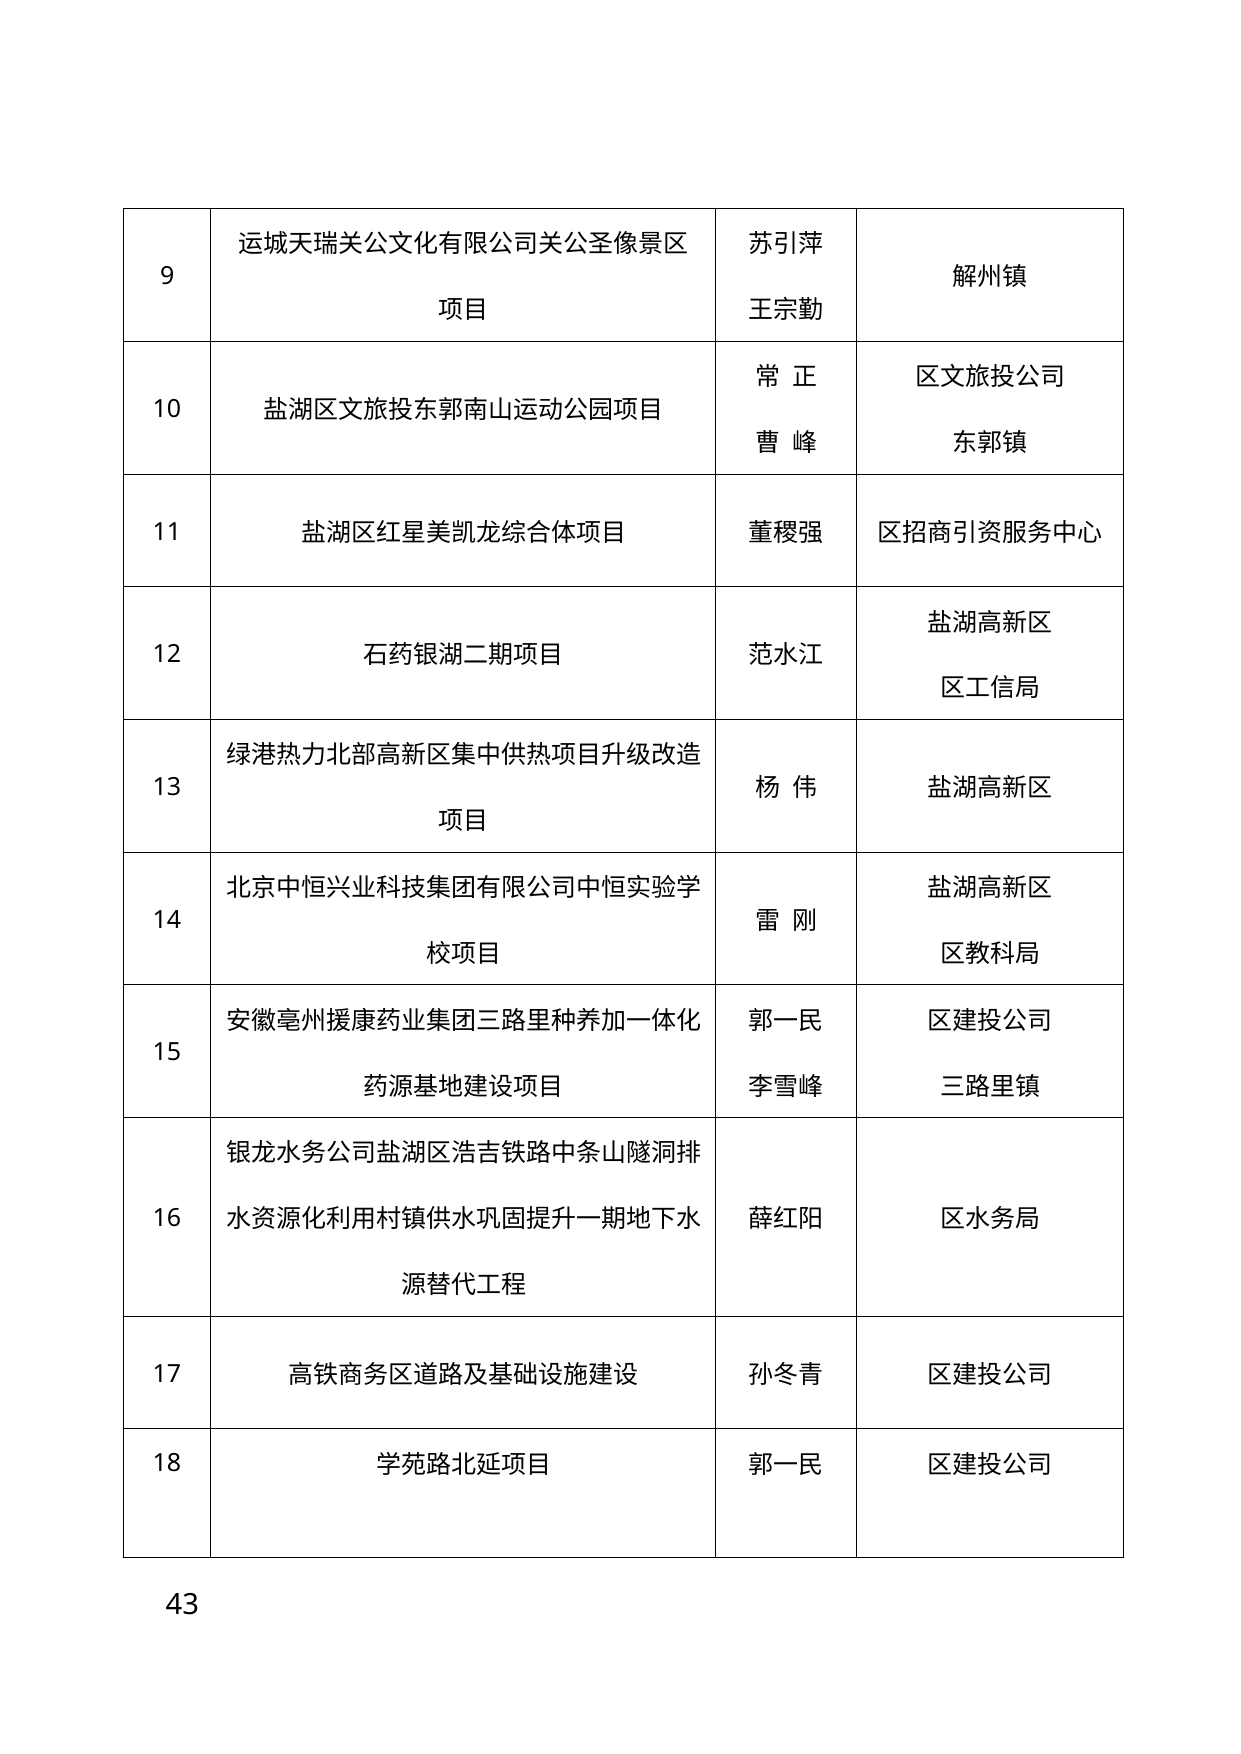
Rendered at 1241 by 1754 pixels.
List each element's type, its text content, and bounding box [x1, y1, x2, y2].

table_cell 16 [124, 1118, 210, 1316]
table_cell 董稷强 [716, 475, 856, 586]
table_cell 15 [124, 985, 210, 1117]
table_cell 区水务局 [857, 1118, 1123, 1316]
table_cell 郭一民 张 军 雷 刚 [716, 1429, 856, 1557]
table_cell 范水江 [716, 587, 856, 719]
table_cell 17 [124, 1317, 210, 1428]
table_cell 区建投公司 三路里镇 [857, 985, 1123, 1117]
table_cell 14 [124, 853, 210, 984]
table_cell 常 正 曹 峰 [716, 342, 856, 473]
table_cell 石药银湖二期项目 [211, 587, 715, 719]
table_cell 18 [124, 1429, 210, 1557]
table_cell 盐湖高新区 [857, 720, 1123, 852]
table_cell 10 [124, 342, 210, 473]
table_cell 盐湖区文旅投东郭南山运动公园项目 [211, 342, 715, 473]
table_cell 绿港热力北部高新区集中供热项目升级改造项目 [211, 720, 715, 852]
table_cell 区文旅投公司 解州镇 [857, 209, 1123, 341]
table_cell 区建投公司 [857, 1317, 1123, 1428]
table_cell 盐湖高新区 区工信局 [857, 587, 1123, 719]
table_cell 雷 刚 [716, 853, 856, 984]
table_cell 12 [124, 587, 210, 719]
table_cell 郭一民 李雪峰 [716, 985, 856, 1117]
table_cell 学苑路北延项目 [211, 1429, 715, 1557]
table_cell 北京中恒兴业科技集团有限公司中恒实验学校项目 [211, 853, 715, 984]
table_cell 11 [124, 475, 210, 586]
table_cell 运城天瑞关公文化有限公司关公圣像景区 项目 [211, 209, 715, 341]
table_cell 盐湖高新区 区教科局 [857, 853, 1123, 984]
table_cell 薛红阳 [716, 1118, 856, 1316]
table_cell 安徽亳州援康药业集团三路里种养加一体化药源基地建设项目 [211, 985, 715, 1117]
table_cell 区文旅投公司 东郭镇 [857, 342, 1123, 473]
table_cell 高铁商务区道路及基础设施建设 [211, 1317, 715, 1428]
table_cell 盐湖区红星美凯龙综合体项目 [211, 475, 715, 586]
table_cell 区建投公司 姚孟办 北相镇 盐湖高新区 [857, 1429, 1123, 1557]
table_cell 李 哲 苏引萍 王宗勤 [716, 209, 856, 341]
table_cell 9 [124, 209, 210, 341]
table_cell 杨 伟 [716, 720, 856, 852]
table_cell 孙冬青 [716, 1317, 856, 1428]
table_cell 区招商引资服务中心 [857, 475, 1123, 586]
table_cell 13 [124, 720, 210, 852]
table_cell 银龙水务公司盐湖区浩吉铁路中条山隧洞排水资源化利用村镇供水巩固提升一期地下水源替代工程 [211, 1118, 715, 1316]
